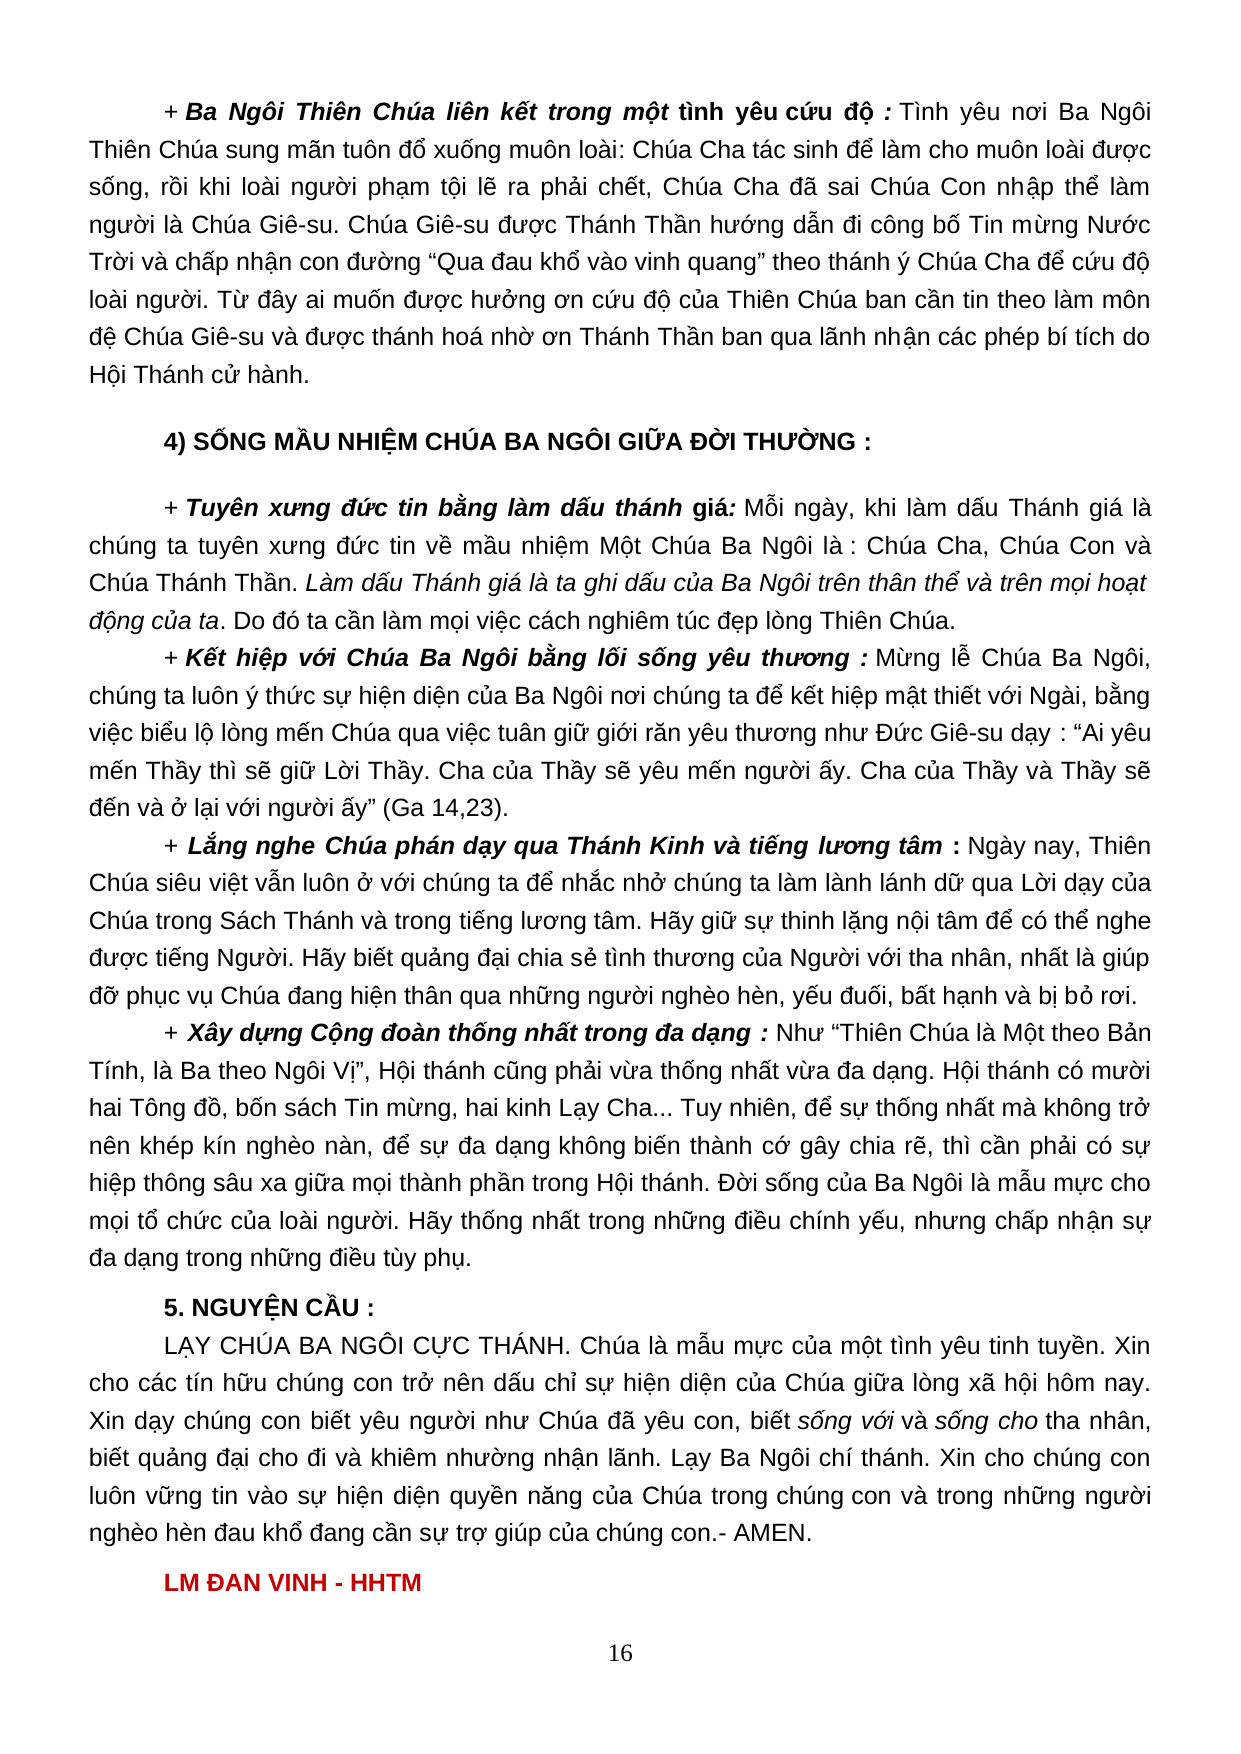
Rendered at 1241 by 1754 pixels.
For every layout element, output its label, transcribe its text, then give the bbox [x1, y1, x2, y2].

text LẠY CHÚA BA NGÔI CỰC THÁNH. Chúa là mẫu mực của một tình yêu tinh tuyền. Xin cho các tín hữu chúng con trở nên dấu chỉ sự hiện diện của Chúa giữa lòng xã hội hôm nay. Xin dạy chúng con biết yêu người như Chúa đã yêu con, biết sống với và sống cho tha nhân, biết quảng đại cho đi và khiêm nhường nhận lãnh. Lạy Ba Ngôi chí thánh. Xin cho chúng con luôn vững tin vào sự hiện diện quyền năng của Chúa trong chúng con và trong những người nghèo hèn đau khổ đang cần sự trợ giúp của chúng con.- AMEN. [89, 1322, 1152, 1547]
text LM ĐAN VINH - HHTM [89, 1559, 1152, 1597]
text 5. NGUYỆN CẦU : [89, 1284, 1152, 1322]
text 4) SỐNG MẦU NHIỆM CHÚA BA NGÔI GIỮA ĐỜI THƯỜNG : [89, 418, 1152, 455]
text + Tuyên xưng đức tin bằng làm dấu thánh giá: Mỗi ngày, khi làm dấu Thánh giá là chúng ta tuyên xưng đức tin về mầu nhiệm Một Chúa Ba Ngôi là : Chúa Cha, Chúa Con và Chúa Thánh Thần. Làm dấu Thánh giá là ta ghi dấu của Ba Ngôi trên thân thể và trên mọi hoạt động của ta. Do đó ta cần làm mọi việc cách nghiêm túc đẹp lòng Thiên Chúa. [89, 484, 1152, 634]
text + Kết hiệp với Chúa Ba Ngôi bằng lối sống yêu thương : Mừng lễ Chúa Ba Ngôi, chúng ta luôn ý thức sự hiện diện của Ba Ngôi nơi chúng ta để kết hiệp mật thiết với Ngài, bằng việc biểu lộ lòng mến Chúa qua việc tuân giữ giới răn yêu thương như Đức Giê-su dạy : “Ai yêu mến Thầy thì sẽ giữ Lời Thầy. Cha của Thầy sẽ yêu mến người ấy. Cha của Thầy và Thầy sẽ đến và ở lại với người ấy” (Ga 14,23). [89, 634, 1152, 822]
text + Xây dựng Cộng đoàn thống nhất trong đa dạng : Như “Thiên Chúa là Một theo Bản Tính, là Ba theo Ngôi Vị”, Hội thánh cũng phải vừa thống nhất vừa đa dạng. Hội thánh có mười hai Tông đồ, bốn sách Tin mừng, hai kinh Lạy Cha... Tuy nhiên, để sự thống nhất mà không trở nên khép kín nghèo nàn, để sự đa dạng không biến thành cớ gây chia rẽ, thì cần phải có sự hiệp thông sâu xa giữa mọi thành phần trong Hội thánh. Đời sống của Ba Ngôi là mẫu mực cho mọi tổ chức của loài người. Hãy thống nhất trong những điều chính yếu, nhưng chấp nhận sự đa dạng trong những điều tùy phụ. [89, 1009, 1152, 1272]
text + Lắng nghe Chúa phán dạy qua Thánh Kinh và tiếng lương tâm : Ngày nay, Thiên Chúa siêu việt vẫn luôn ở với chúng ta để nhắc nhở chúng ta làm lành lánh dữ qua Lời dạy của Chúa trong Sách Thánh và trong tiếng lương tâm. Hãy giữ sự thinh lặng nội tâm để có thể nghe được tiếng Người. Hãy biết quảng đại chia sẻ tình thương của Người với tha nhân, nhất là giúp đỡ phục vụ Chúa đang hiện thân qua những người nghèo hèn, yếu đuối, bất hạnh và bị bỏ rơi. [89, 822, 1152, 1009]
text + Ba Ngôi Thiên Chúa liên kết trong một tình yêu cứu độ : Tình yêu nơi Ba Ngôi Thiên Chúa sung mãn tuôn đổ xuống muôn loài: Chúa Cha tác sinh để làm cho muôn loài được sống, rồi khi loài người phạm tội lẽ ra phải chết, Chúa Cha đã sai Chúa Con nhập thể làm người là Chúa Giê-su. Chúa Giê-su được Thánh Thần hướng dẫn đi công bố Tin mừng Nước Trời và chấp nhận con đường “Qua đau khổ vào vinh quang” theo thánh ý Chúa Cha để cứu độ loài người. Từ đây ai muốn được hưởng ơn cứu độ của Thiên Chúa ban cần tin theo làm môn đệ Chúa Giê-su và được thánh hoá nhờ ơn Thánh Thần ban qua lãnh nhận các phép bí tích do Hội Thánh cử hành. [89, 89, 1152, 389]
